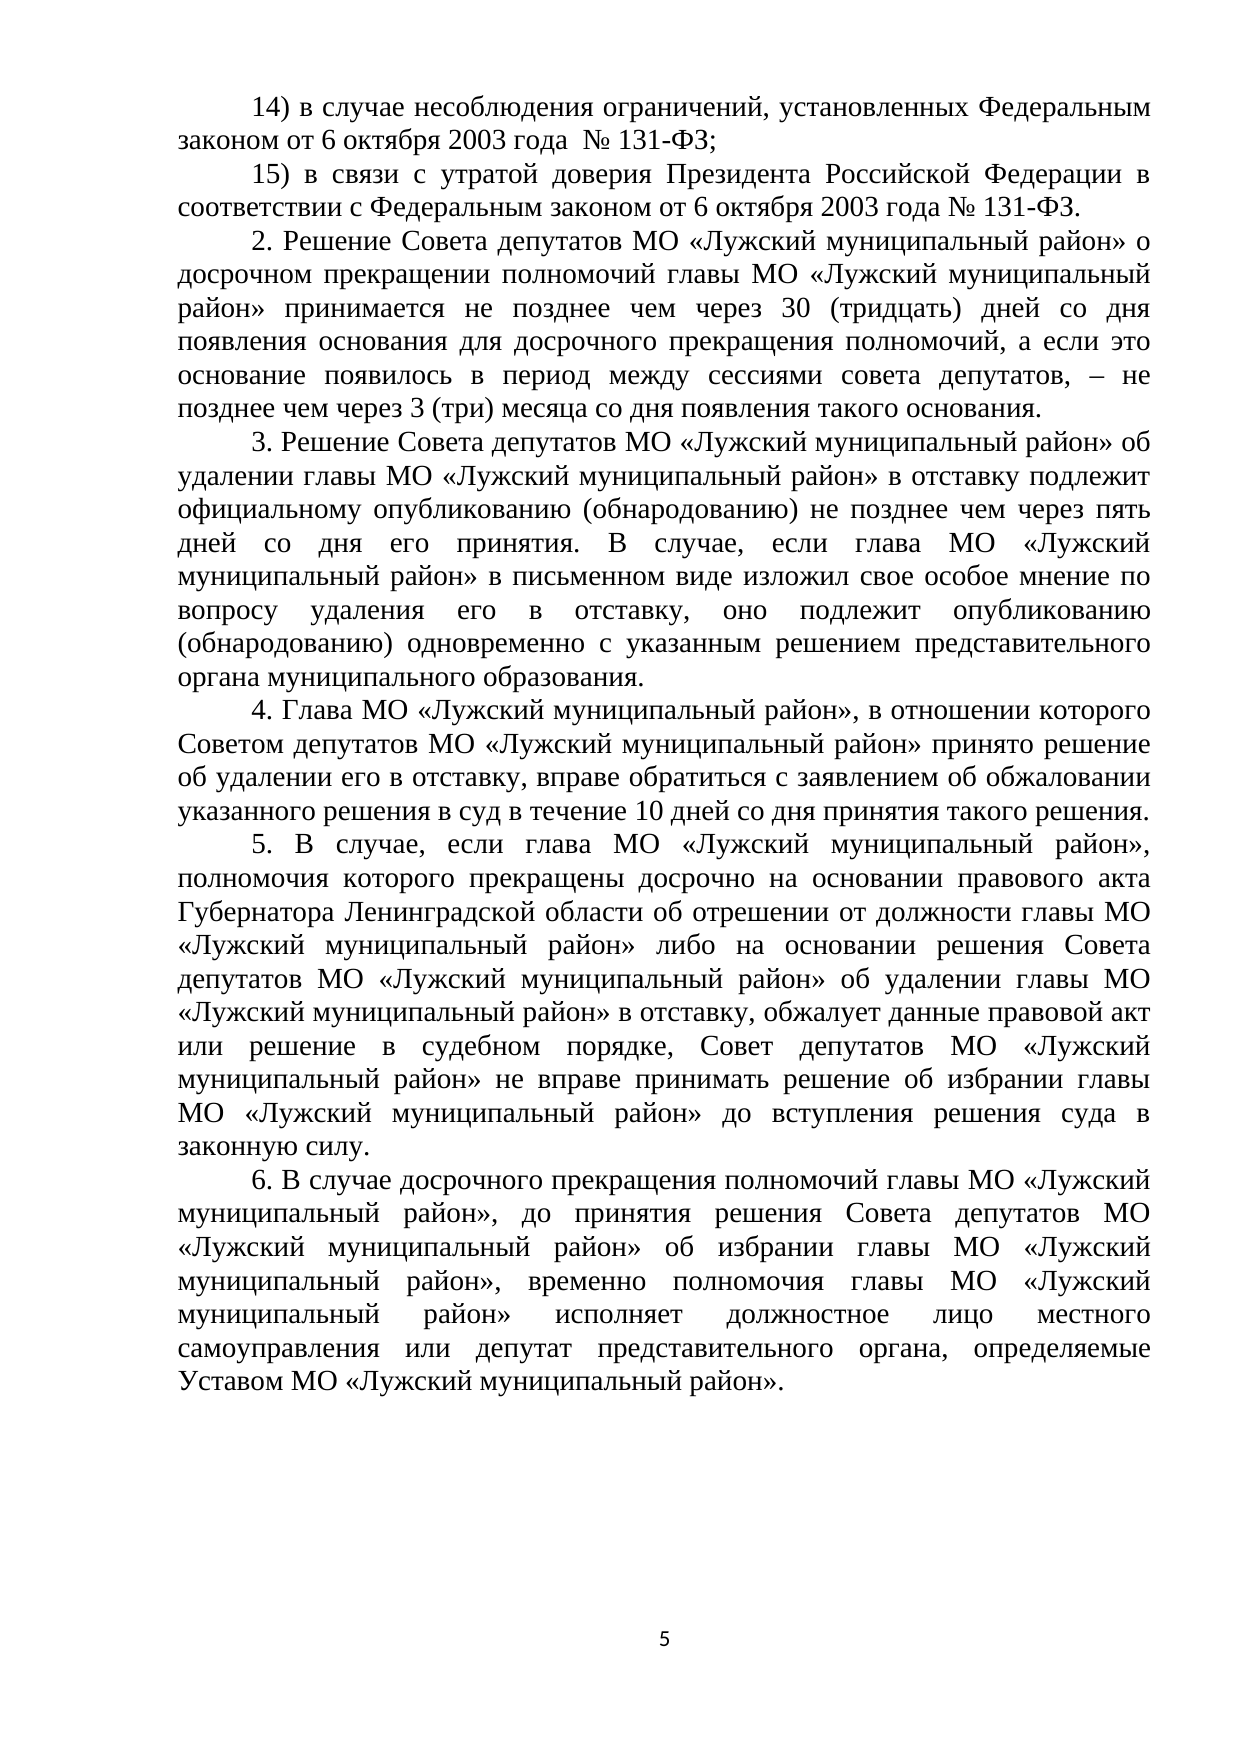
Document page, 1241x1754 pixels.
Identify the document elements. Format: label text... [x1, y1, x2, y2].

list 14) в случае несоблюдения ограничений, установленных Федеральным законом от 6 октября 2003 года № 131-ФЗ; [177, 89, 1152, 156]
text 15) в связи с утратой доверия Президента Российской Федерации в соответствии с Федеральным законом от 6 октября 2003 года № 131-ФЗ. [177, 156, 1152, 223]
text 6. В случае досрочного прекращения полномочий главы МО «Лужский муниципальный район», до принятия решения Совета депутатов МО «Лужский муниципальный район» об избрании главы МО «Лужский муниципальный район», временно полномочия главы МО «Лужский муниципальный район» исполняет должностное лицо местного самоуправления или депутат представительного органа, определяемые Уставом МО «Лужский муниципальный район». [177, 1162, 1152, 1397]
text 3. Решение Совета депутатов МО «Лужский муниципальный район» об удалении главы МО «Лужский муниципальный район» в отставку подлежит официальному опубликованию (обнародованию) не позднее чем через пять дней со дня его принятия. В случае, если глава МО «Лужский муниципальный район» в письменном виде изложил свое особое мнение по вопросу удаления его в отставку, оно подлежит опубликованию (обнародованию) одновременно с указанным решением представительного органа муниципального образования. [177, 424, 1152, 692]
text 4. Глава МО «Лужский муниципальный район», в отношении которого Советом депутатов МО «Лужский муниципальный район» принято решение об удалении его в отставку, вправе обратиться с заявлением об обжаловании указанного решения в суд в течение 10 дней со дня принятия такого решения. [177, 692, 1152, 827]
text 2. Решение Совета депутатов МО «Лужский муниципальный район» о досрочном прекращении полномочий главы МО «Лужский муниципальный район» принимается не позднее чем через 30 (тридцать) дней со дня появления основания для досрочного прекращения полномочий, а если это основание появилось в период между сессиями совета депутатов, – не позднее чем через 3 (три) месяца со дня появления такого основания. [177, 223, 1152, 424]
text 5. В случае, если глава МО «Лужский муниципальный район», полномочия которого прекращены досрочно на основании правового акта Губернатора Ленинградской области об отрешении от должности главы МО «Лужский муниципальный район» либо на основании решения Совета депутатов МО «Лужский муниципальный район» об удалении главы МО «Лужский муниципальный район» в отставку, обжалует данные правовой акт или решение в судебном порядке, Совет депутатов МО «Лужский муниципальный район» не вправе принимать решение об избрании главы МО «Лужский муниципальный район» до вступления решения суда в законную силу. [177, 827, 1152, 1162]
